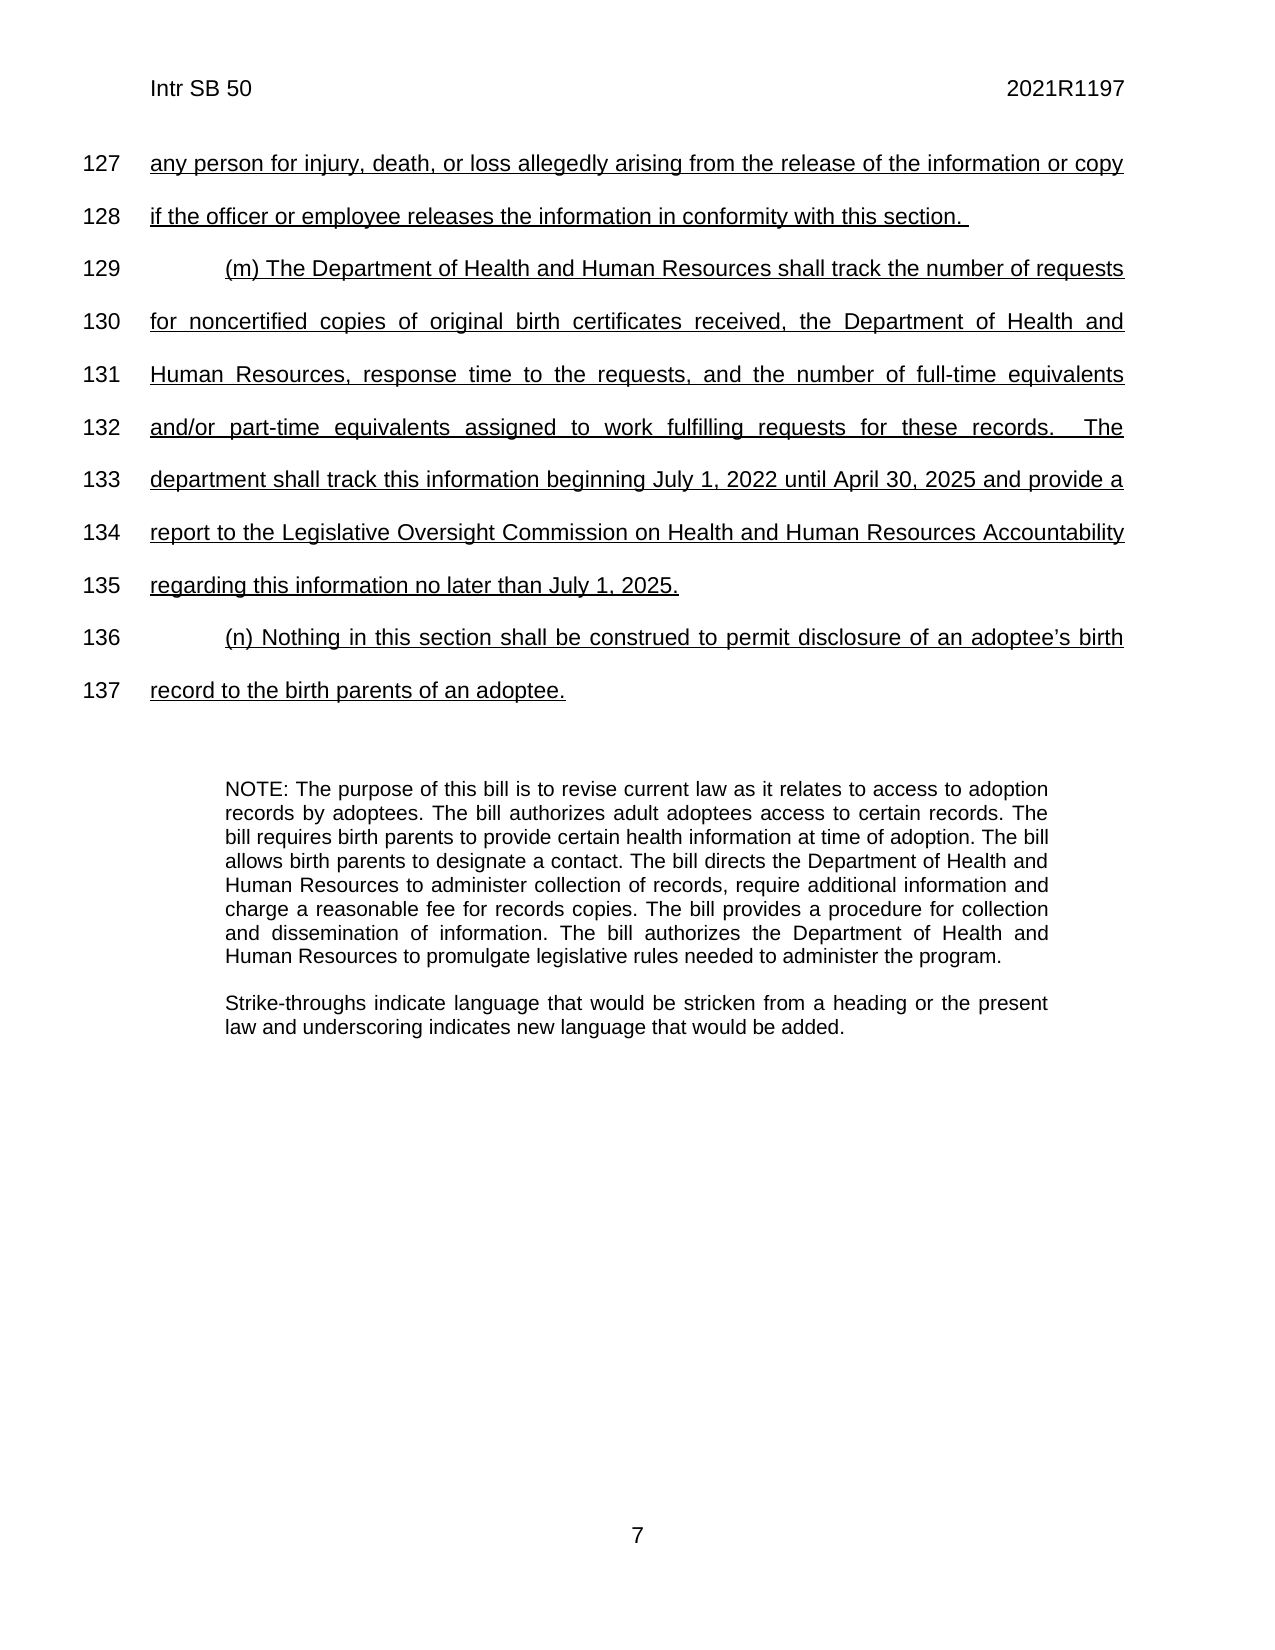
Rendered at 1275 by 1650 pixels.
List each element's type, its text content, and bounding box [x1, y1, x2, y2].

text (n) Nothing in this section shall be construed to permit disclosure of an adoptee’s birth record to the birth parents of an adoptee. [150, 624, 1125, 703]
text NOTE: The purpose of this bill is to revise current law as it relates to access to adoption records by adoptees. The bill authorizes adult adoptees access to certain records. The bill requires birth parents to provide certain health information at time of adoption. The bill allows birth parents to designate a contact. The bill directs the Department of Health and Human Resources to administer collection of records, require additional information and charge a reasonable fee for records copies. The bill provides a procedure for collection and dissemination of information. The bill authorizes the Department of Health and Human Resources to promulgate legislative rules needed to administer the program. [225, 777, 1050, 968]
text Strike-throughs indicate language that would be stricken from a heading or the present law and underscoring indicates new language that would be added. [225, 991, 1050, 1039]
text (m) The Department of Health and Human Resources shall track the number of requests for noncertified copies of original birth certificates received, the Department of Health and Human Resources, response time to the requests, and the number of full-time equivalents and/or part-time equivalents assigned to work fulfilling requests for these records. The department shall track this information beginning July 1, 2022 until April 30, 2025 and provide a report to the Legislative Oversight Commission on Health and Human Resources Accountability regarding this information no later than July 1, 2025. [150, 255, 1125, 331]
text (m) The Department of Health and Human Resources shall track the number of requests for noncertified copies of original birth certificates received, the Department of Health and Human Resources, response time to the requests, and the number of full-time equivalents and/or part-time equivalents assigned to work fulfilling requests for these records. The department shall track this information beginning July 1, 2022 until April 30, 2025 and provide a report to the Legislative Oversight Commission on Health and Human Resources Accountability regarding this information no later than July 1, 2025. [150, 332, 1125, 384]
text (m) The Department of Health and Human Resources shall track the number of requests for noncertified copies of original birth certificates received, the Department of Health and Human Resources, response time to the requests, and the number of full-time equivalents and/or part-time equivalents assigned to work fulfilling requests for these records. The department shall track this information beginning July 1, 2022 until April 30, 2025 and provide a report to the Legislative Oversight Commission on Health and Human Resources Accountability regarding this information no later than July 1, 2025. [150, 543, 1125, 598]
text (m) The Department of Health and Human Resources shall track the number of requests for noncertified copies of original birth certificates received, the Department of Health and Human Resources, response time to the requests, and the number of full-time equivalents and/or part-time equivalents assigned to work fulfilling requests for these records. The department shall track this information beginning July 1, 2022 until April 30, 2025 and provide a report to the Legislative Oversight Commission on Health and Human Resources Accountability regarding this information no later than July 1, 2025. [150, 385, 1125, 542]
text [150, 150, 1125, 229]
